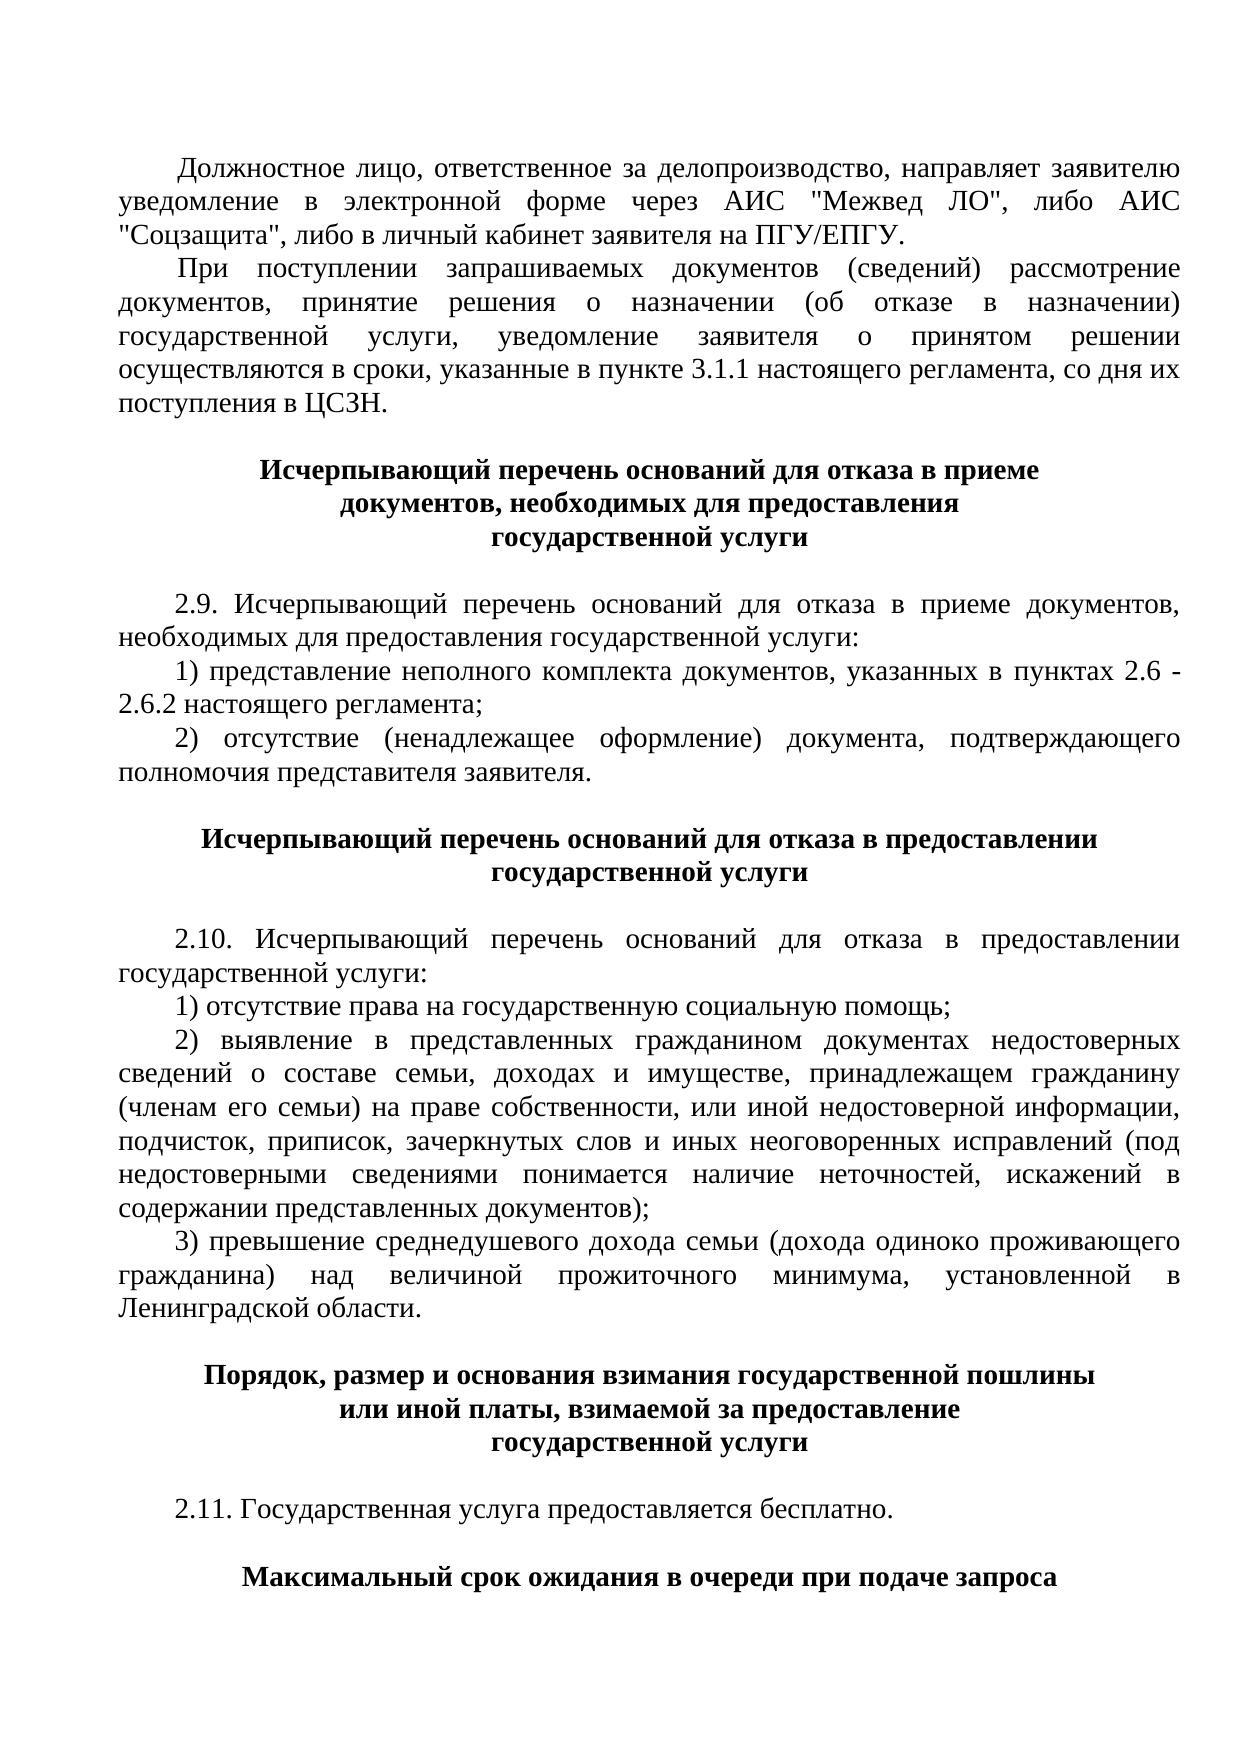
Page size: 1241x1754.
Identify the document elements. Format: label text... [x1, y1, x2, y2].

text 3) превышение среднедушевого дохода семьи (дохода одиноко проживающего гражданина) над величиной прожиточного минимума, установленной в Ленинградской области. [118, 1223, 1181, 1324]
text 1) отсутствие права на государственную социальную помощь; [118, 988, 1181, 1022]
text 1) представление неполного комплекта документов, указанных в пунктах 2.6 - 2.6.2 настоящего регламента; [118, 653, 1181, 720]
text Исчерпывающий перечень оснований для отказа в приеме [118, 452, 1181, 485]
text 2.9. Исчерпывающий перечень оснований для отказа в приеме документов, необходимых для предоставления государственной услуги: [118, 586, 1181, 653]
text Должностное лицо, ответственное за делопроизводство, направляет заявителю уведомление в электронной форме через АИС "Межвед ЛО", либо АИС "Соцзащита", либо в личный кабинет заявителя на ПГУ/ЕПГУ. [118, 150, 1181, 251]
text Максимальный срок ожидания в очереди при подаче запроса [118, 1559, 1181, 1592]
text 2) отсутствие (ненадлежащее оформление) документа, подтверждающего полномочия представителя заявителя. [118, 720, 1181, 787]
text государственной услуги [118, 1424, 1181, 1458]
text государственной услуги [118, 519, 1181, 552]
text Порядок, размер и основания взимания государственной пошлины [118, 1357, 1181, 1391]
text 2.11. Государственная услуга предоставляется бесплатно. [118, 1492, 1181, 1525]
text 2.10. Исчерпывающий перечень оснований для отказа в предоставлении государственной услуги: [118, 921, 1181, 988]
text Исчерпывающий перечень оснований для отказа в предоставлении [118, 821, 1181, 854]
text документов, необходимых для предоставления [118, 485, 1181, 519]
text При поступлении запрашиваемых документов (сведений) рассмотрение документов, принятие решения о назначении (об отказе в назначении) государственной услуги, уведомление заявителя о принятом решении осуществляются в сроки, указанные в пункте 3.1.1 настоящего регламента, со дня их поступления в ЦСЗН. [118, 251, 1181, 418]
text 2) выявление в представленных гражданином документах недостоверных сведений о составе семьи, доходах и имуществе, принадлежащем гражданину (членам его семьи) на праве собственности, или иной недостоверной информации, подчисток, приписок, зачеркнутых слов и иных неоговоренных исправлений (под недостоверными сведениями понимается наличие неточностей, искажений в содержании представленных документов); [118, 1022, 1181, 1223]
text или иной платы, взимаемой за предоставление [118, 1391, 1181, 1424]
text государственной услуги [118, 854, 1181, 888]
